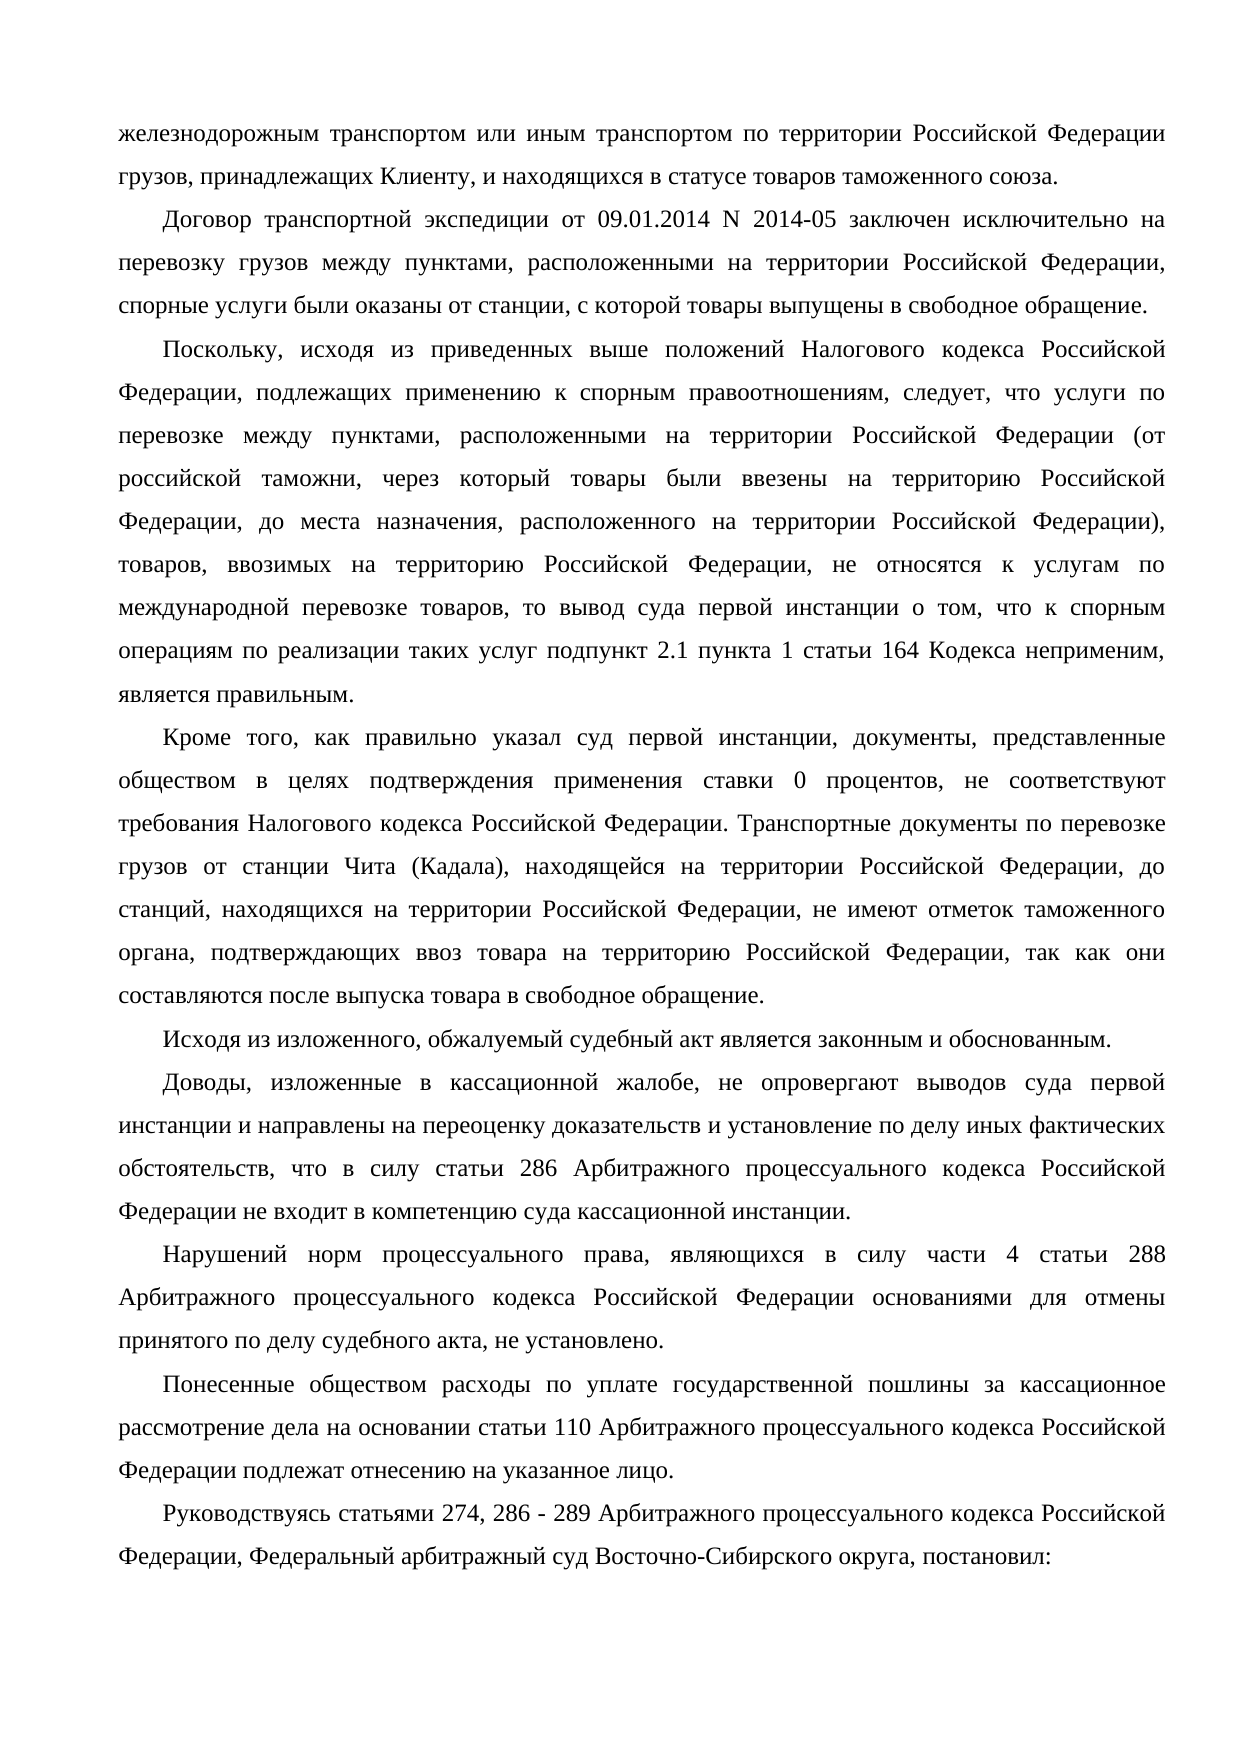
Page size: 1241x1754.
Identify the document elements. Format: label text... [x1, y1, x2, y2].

text Кроме того, как правильно указал суд первой инстанции, документы, представленные обществом в целях подтверждения применения ставки 0 процентов, не соответствуют требования Налогового кодекса Российской Федерации. Транспортные документы по перевозке грузов от станции Чита (Кадала), находящейся на территории Российской Федерации, до станций, находящихся на территории Российской Федерации, не имеют отметок таможенного органа, подтверждающих ввоз товара на территорию Российской Федерации, так как они составляются после выпуска товара в свободное обращение. [118, 722, 1166, 1009]
text Поскольку, исходя из приведенных выше положений Налогового кодекса Российской Федерации, подлежащих применению к спорным правоотношениям, следует, что услуги по перевозке между пунктами, расположенными на территории Российской Федерации (от российской таможни, через который товары были ввезены на территорию Российской Федерации, до места назначения, расположенного на территории Российской Федерации), товаров, ввозимых на территорию Российской Федерации, не относятся к услугам по международной перевозке товаров, то вывод суда первой инстанции о том, что к спорным операциям по реализации таких услуг подпункт 2.1 пункта 1 статьи 164 Кодекса неприменим, является правильным. [118, 334, 1166, 707]
text Понесенные обществом расходы по уплате государственной пошлины за кассационное рассмотрение дела на основании статьи 110 Арбитражного процессуального кодекса Российской Федерации подлежат отнесению на указанное лицо. [118, 1369, 1166, 1484]
text Руководствуясь статьями 274, 286 - 289 Арбитражного процессуального кодекса Российской Федерации, Федеральный арбитражный суд Восточно-Сибирского округа, постановил: [118, 1498, 1166, 1570]
text Нарушений норм процессуального права, являющихся в силу части 4 статьи 288 Арбитражного процессуального кодекса Российской Федерации основаниями для отмены принятого по делу судебного акта, не установлено. [118, 1239, 1166, 1354]
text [118, 118, 1166, 190]
text Исходя из изложенного, обжалуемый судебный акт является законным и обоснованным. [118, 1024, 1166, 1052]
text Договор транспортной экспедиции от 09.01.2014 N 2014-05 заключен исключительно на перевозку грузов между пунктами, расположенными на территории Российской Федерации, спорные услуги были оказаны от станции, с которой товары выпущены в свободное обращение. [118, 204, 1166, 319]
text Доводы, изложенные в кассационной жалобе, не опровергают выводов суда первой инстанции и направлены на переоценку доказательств и установление по делу иных фактических обстоятельств, что в силу статьи 286 Арбитражного процессуального кодекса Российской Федерации не входит в компетенцию суда кассационной инстанции. [118, 1067, 1166, 1225]
